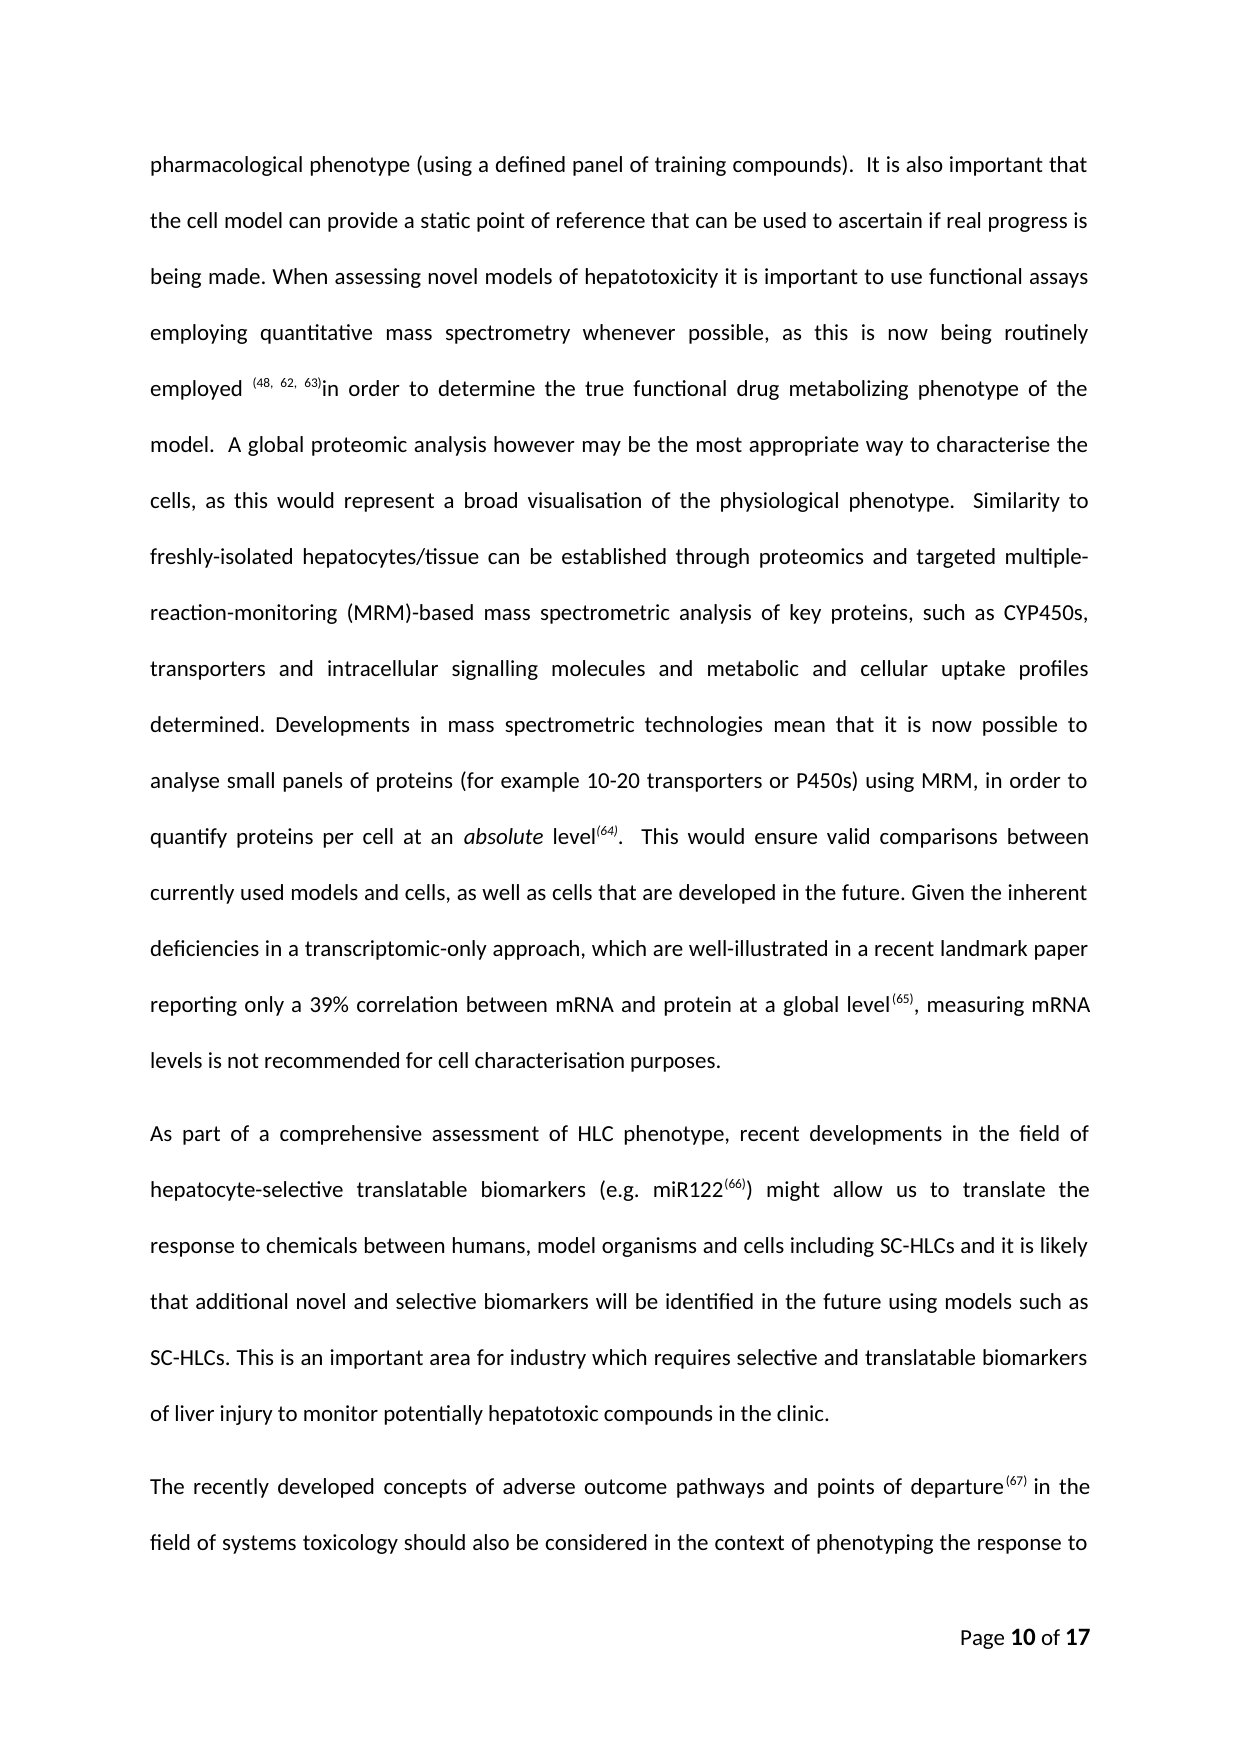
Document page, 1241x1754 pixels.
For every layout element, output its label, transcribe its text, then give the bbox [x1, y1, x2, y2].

text As part of a comprehensive assessment of HLC phenotype, recent developments in the field of hepatocyte-selective translatable biomarkers (e.g. miR122(66)) might allow us to translate the response to chemicals between humans, model organisms and cells including SC-HLCs and it is likely that additional novel and selective biomarkers will be identified in the future using models such as SC-HLCs. This is an important area for industry which requires selective and translatable biomarkers of liver injury to monitor potentially hepatotoxic compounds in the clinic. [150, 1119, 1090, 1428]
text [150, 150, 1090, 1075]
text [150, 1472, 1090, 1556]
